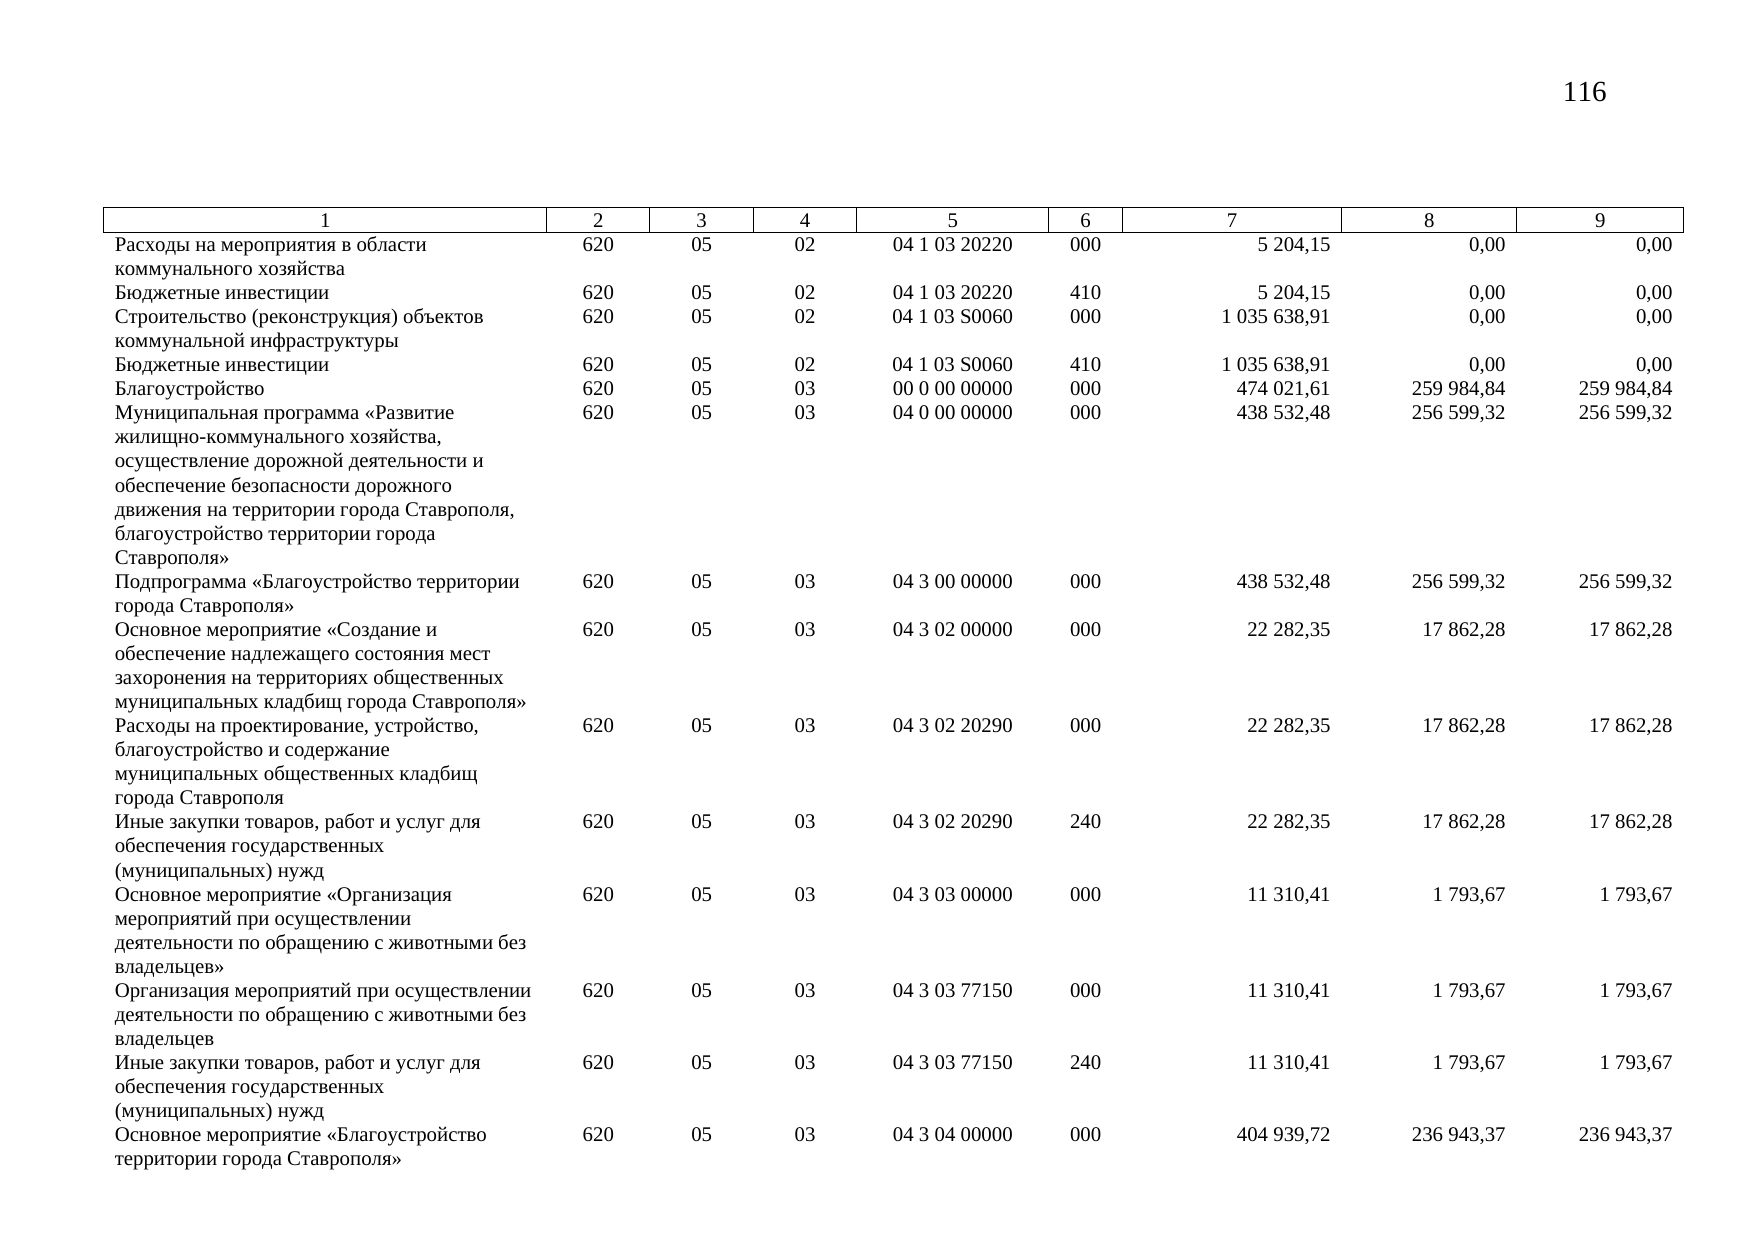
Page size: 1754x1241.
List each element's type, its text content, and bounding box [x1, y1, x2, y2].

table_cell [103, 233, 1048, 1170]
table_header 3 [650, 208, 753, 232]
table_header 5 [857, 208, 1048, 232]
table_header 2 [547, 208, 649, 232]
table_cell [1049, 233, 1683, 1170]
table_header 1 [104, 208, 546, 232]
table_header 4 [754, 208, 856, 232]
table_header 8 [1342, 208, 1516, 232]
table_header 9 [1517, 208, 1683, 232]
table_header 6 [1049, 208, 1122, 232]
table_header 7 [1123, 208, 1341, 232]
